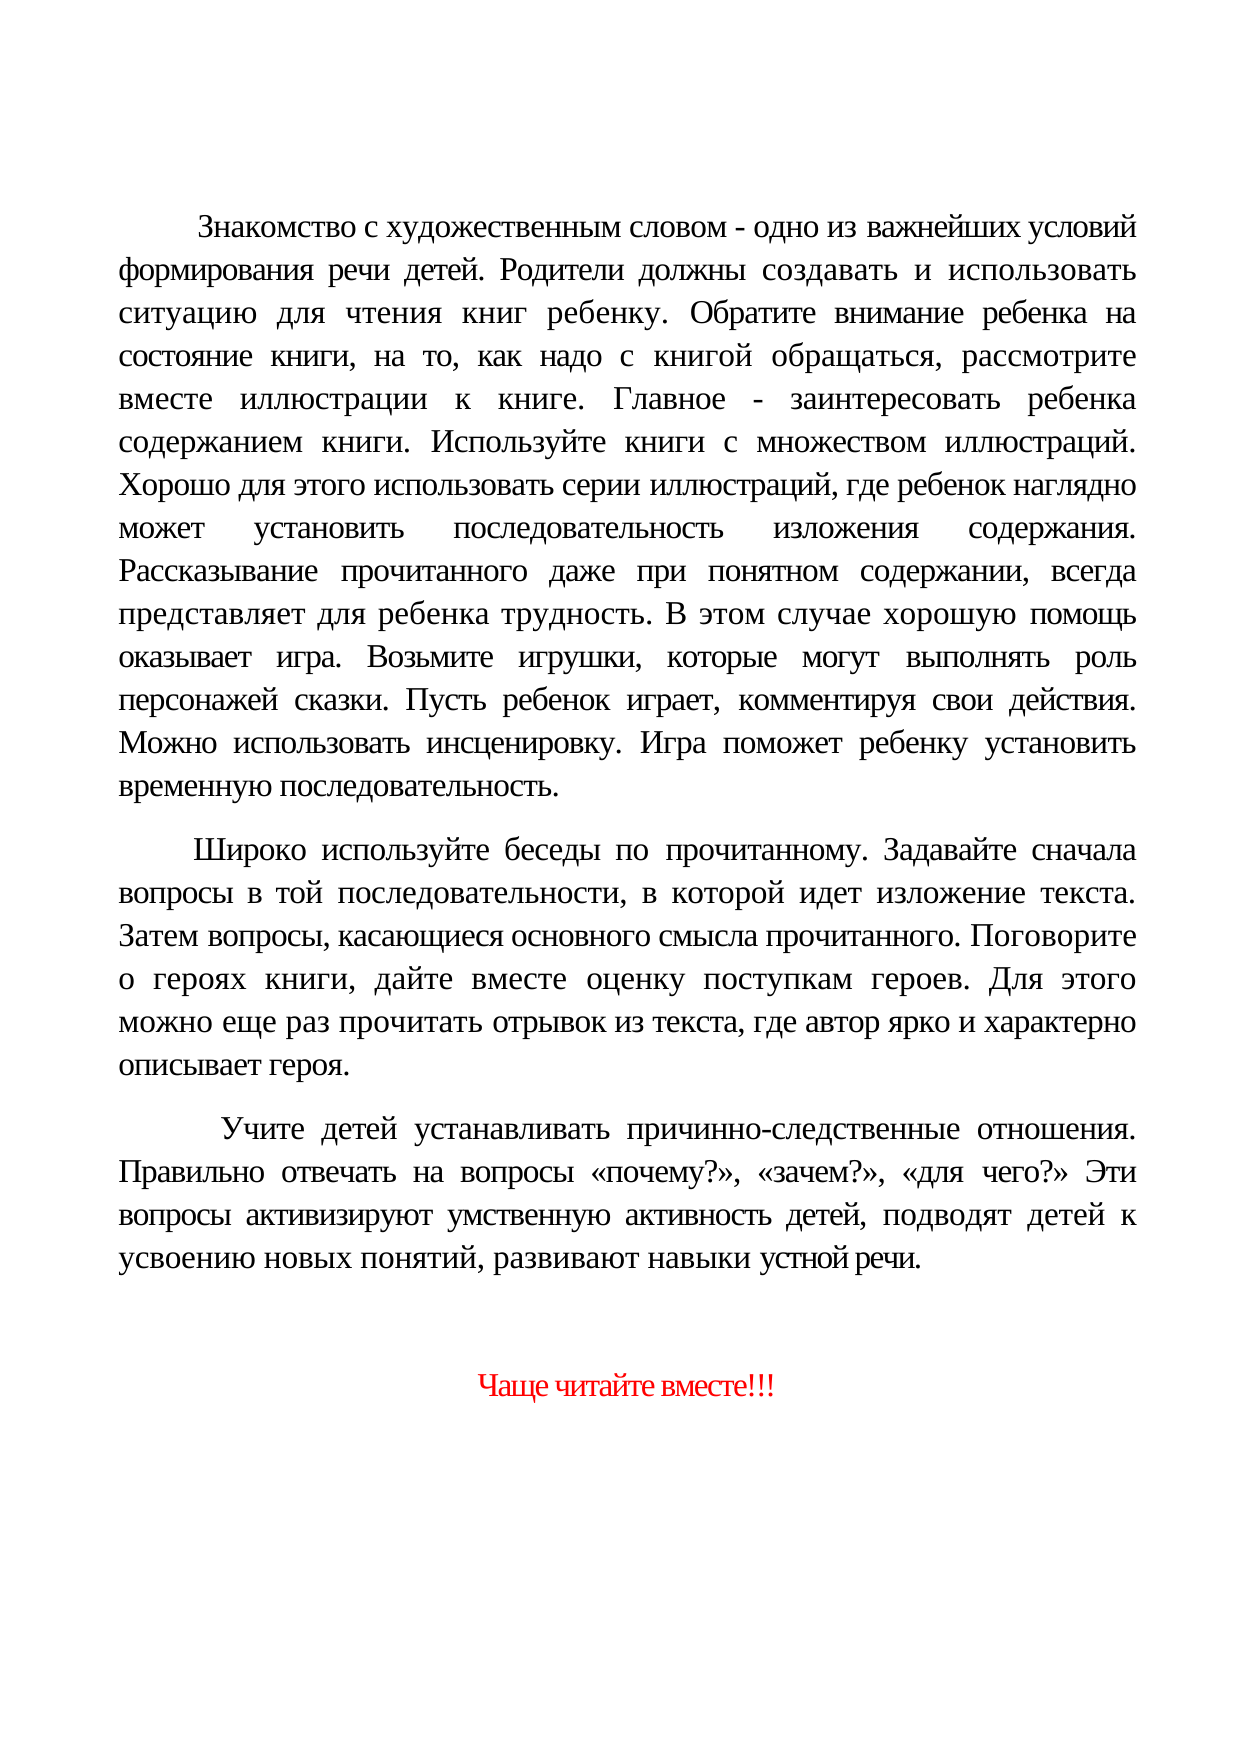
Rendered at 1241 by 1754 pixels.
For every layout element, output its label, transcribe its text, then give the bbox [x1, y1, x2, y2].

text Знакомство с художественным словом - одно из важнейших условий формирования речи детей. Родители должны создавать и использовать ситуацию для чтения книг ребенку. Обратите внимание ребенка на состояние книги, на то, как надо с книгой обращаться, рассмотрите вместе иллюстрации к книге. Главное - заинтересовать ребенка содержанием книги. Используйте книги с множеством иллюстраций. Хорошо для этого использовать серии иллюстраций, где ребенок наглядно может установить последовательность изложения содержания. Рассказывание прочитанного даже при понятном содержании, всегда представляет для ребенка трудность. В этом случае хорошую помощь оказывает игра. Возьмите игрушки, которые могут выполнять роль персонажей сказки. Пусть ребенок играет, комментируя свои действия. Можно использовать инсценировку. Игра поможет ребенку установить временную последовательность. [118, 203, 1137, 805]
text Чаще читайте вместе!!! [118, 1362, 1137, 1404]
text Широко используйте беседы по прочитанному. Задавайте сначала вопросы в той последовательности, в которой идет изложение текста. Затем вопросы, касающиеся основного смысла прочитанного. Поговорите о героях книги, дайте вместе оценку поступкам героев. Для этого можно еще раз прочитать отрывок из текста, где автор ярко и характерно описывает героя. [118, 826, 1137, 1084]
text Учите детей устанавливать причинно-следственные отношения. Правильно отвечать на вопросы «почему?», «зачем?», «для чего?» Эти вопросы активизируют умственную активность детей, подводят детей к усвоению новых понятий, развивают навыки устной речи. [118, 1105, 1137, 1277]
